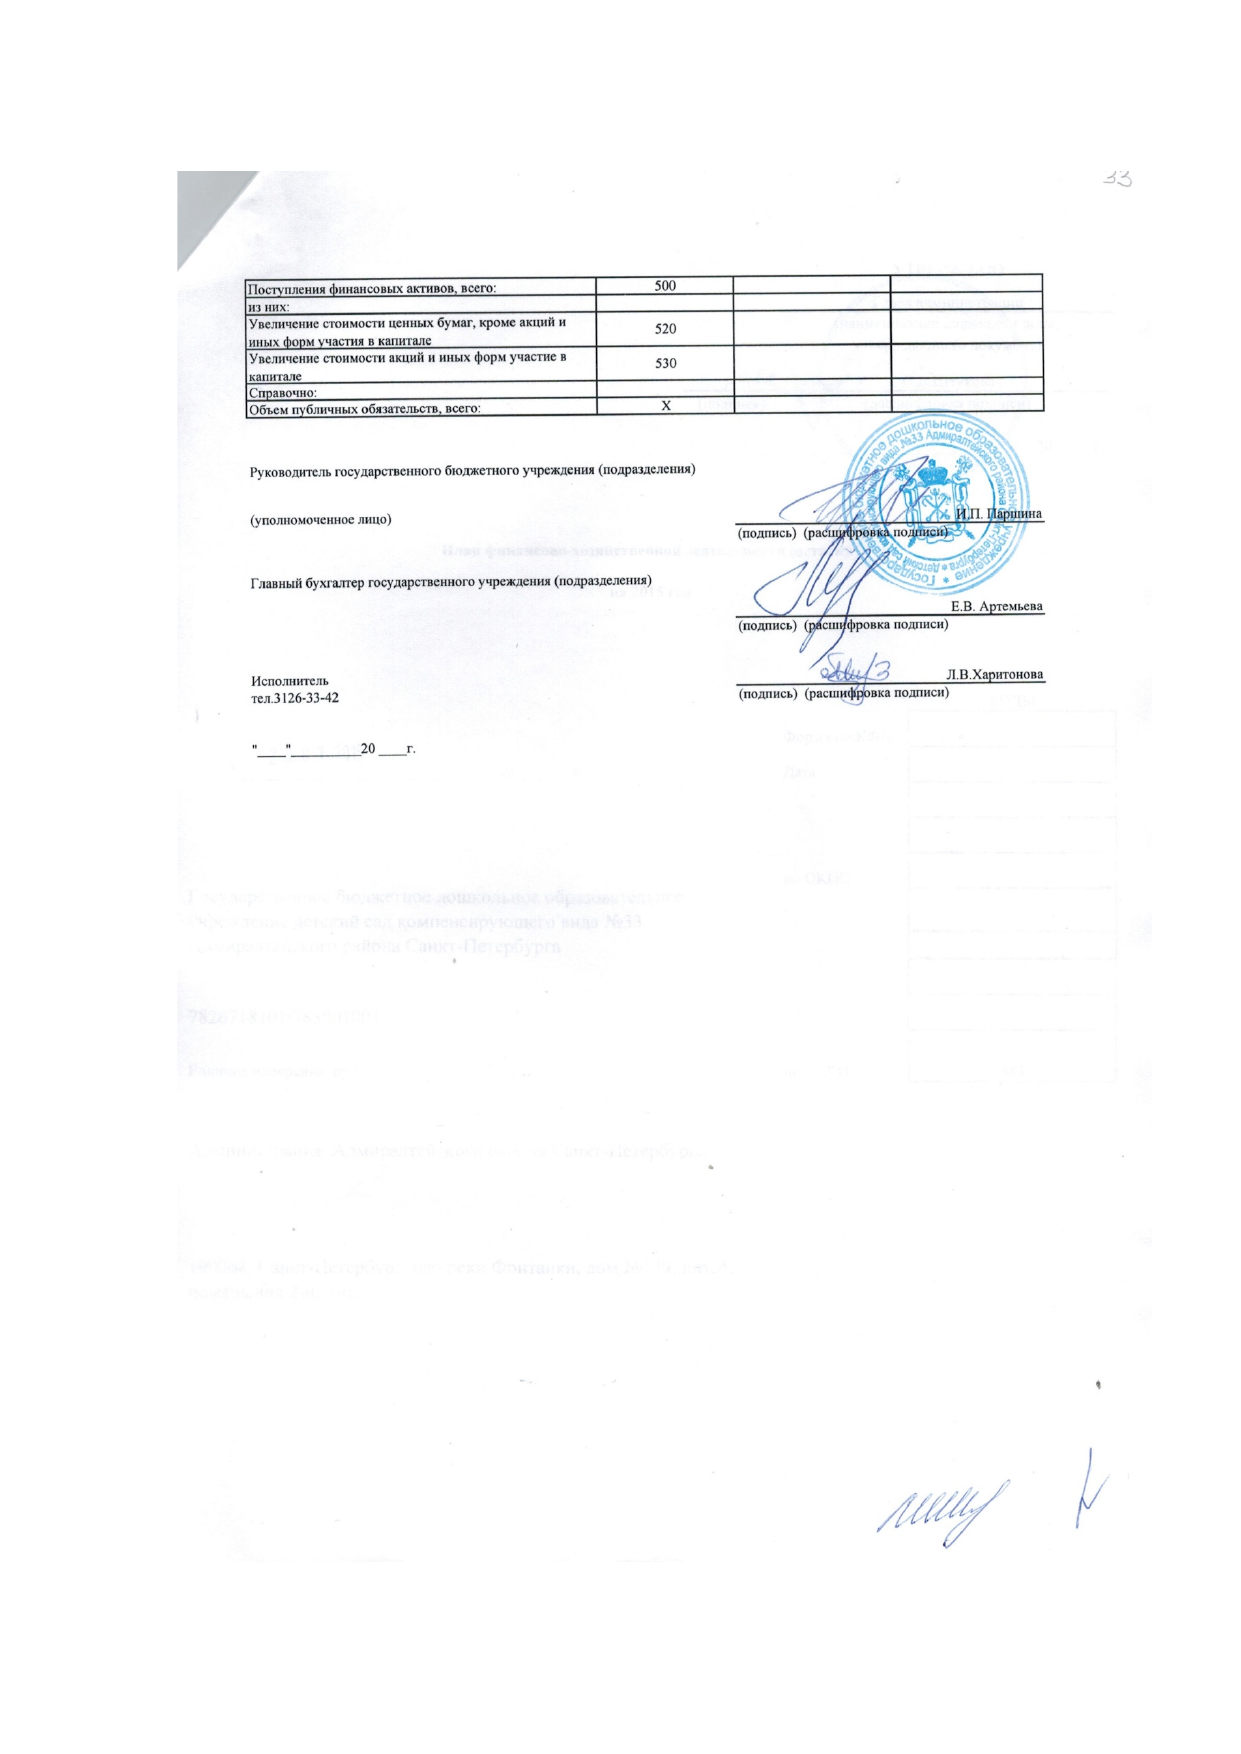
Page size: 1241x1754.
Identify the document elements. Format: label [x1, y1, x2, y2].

picture [177, 171, 1152, 1562]
